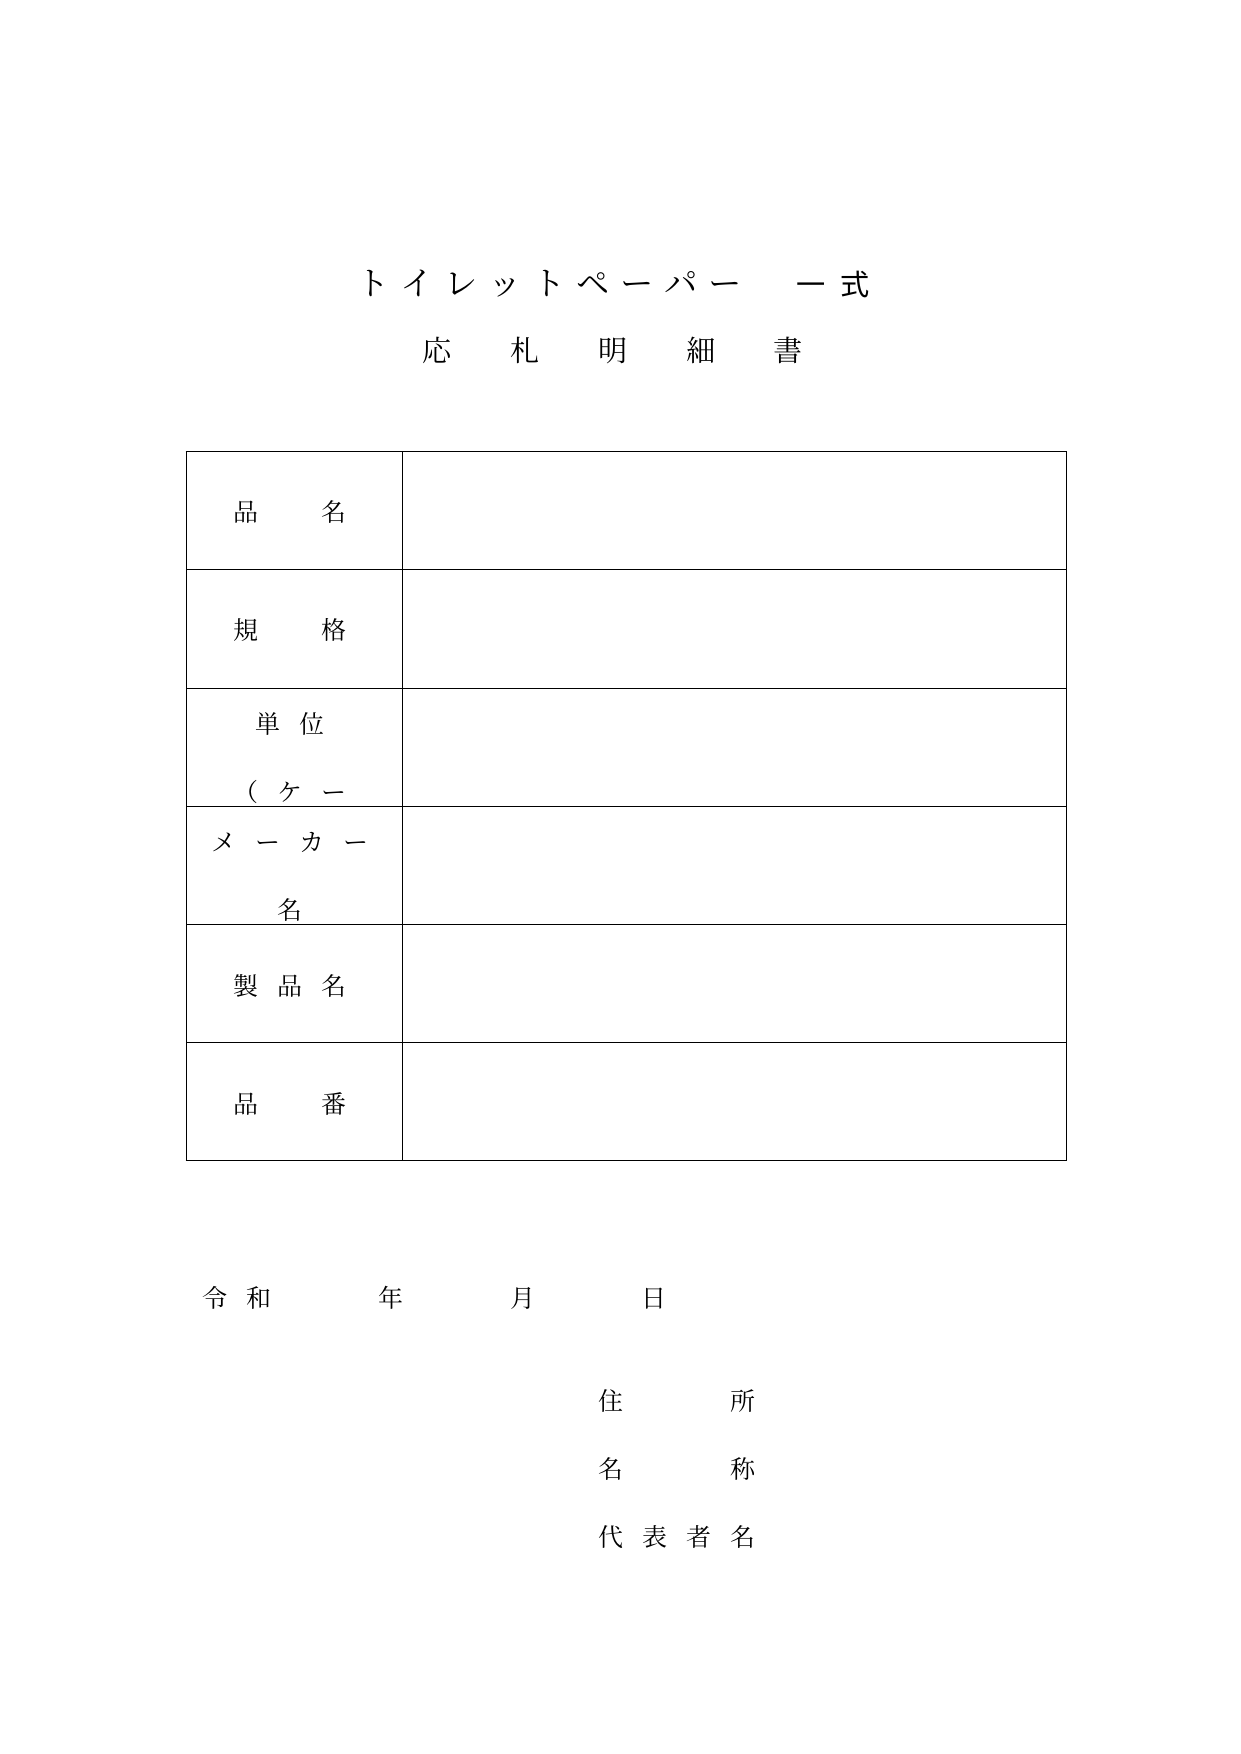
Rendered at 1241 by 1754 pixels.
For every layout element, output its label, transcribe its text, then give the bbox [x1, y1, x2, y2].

table_cell [403, 689, 1066, 806]
table_cell 単位（ケース） [187, 689, 402, 806]
text 住 所 [181, 1365, 1060, 1433]
table_cell 製品名 [187, 925, 402, 1042]
table_cell メーカー名 [187, 807, 402, 924]
table_cell 規 格 [187, 570, 402, 687]
table_cell [403, 807, 1066, 924]
text 名 称 [181, 1433, 1060, 1502]
table_header [403, 452, 1066, 569]
text 令和 年 月 日 [181, 1263, 1060, 1331]
table_cell [403, 925, 1066, 1042]
text 代表者名 [181, 1502, 1060, 1570]
table_cell 品 番 [187, 1043, 402, 1160]
table_cell [403, 1043, 1066, 1160]
text トイレットペーパー 一式 [181, 247, 1060, 315]
table_header 品 名 [187, 452, 402, 569]
table_cell [403, 570, 1066, 687]
text 応 札 明 細 書 [181, 315, 1060, 383]
